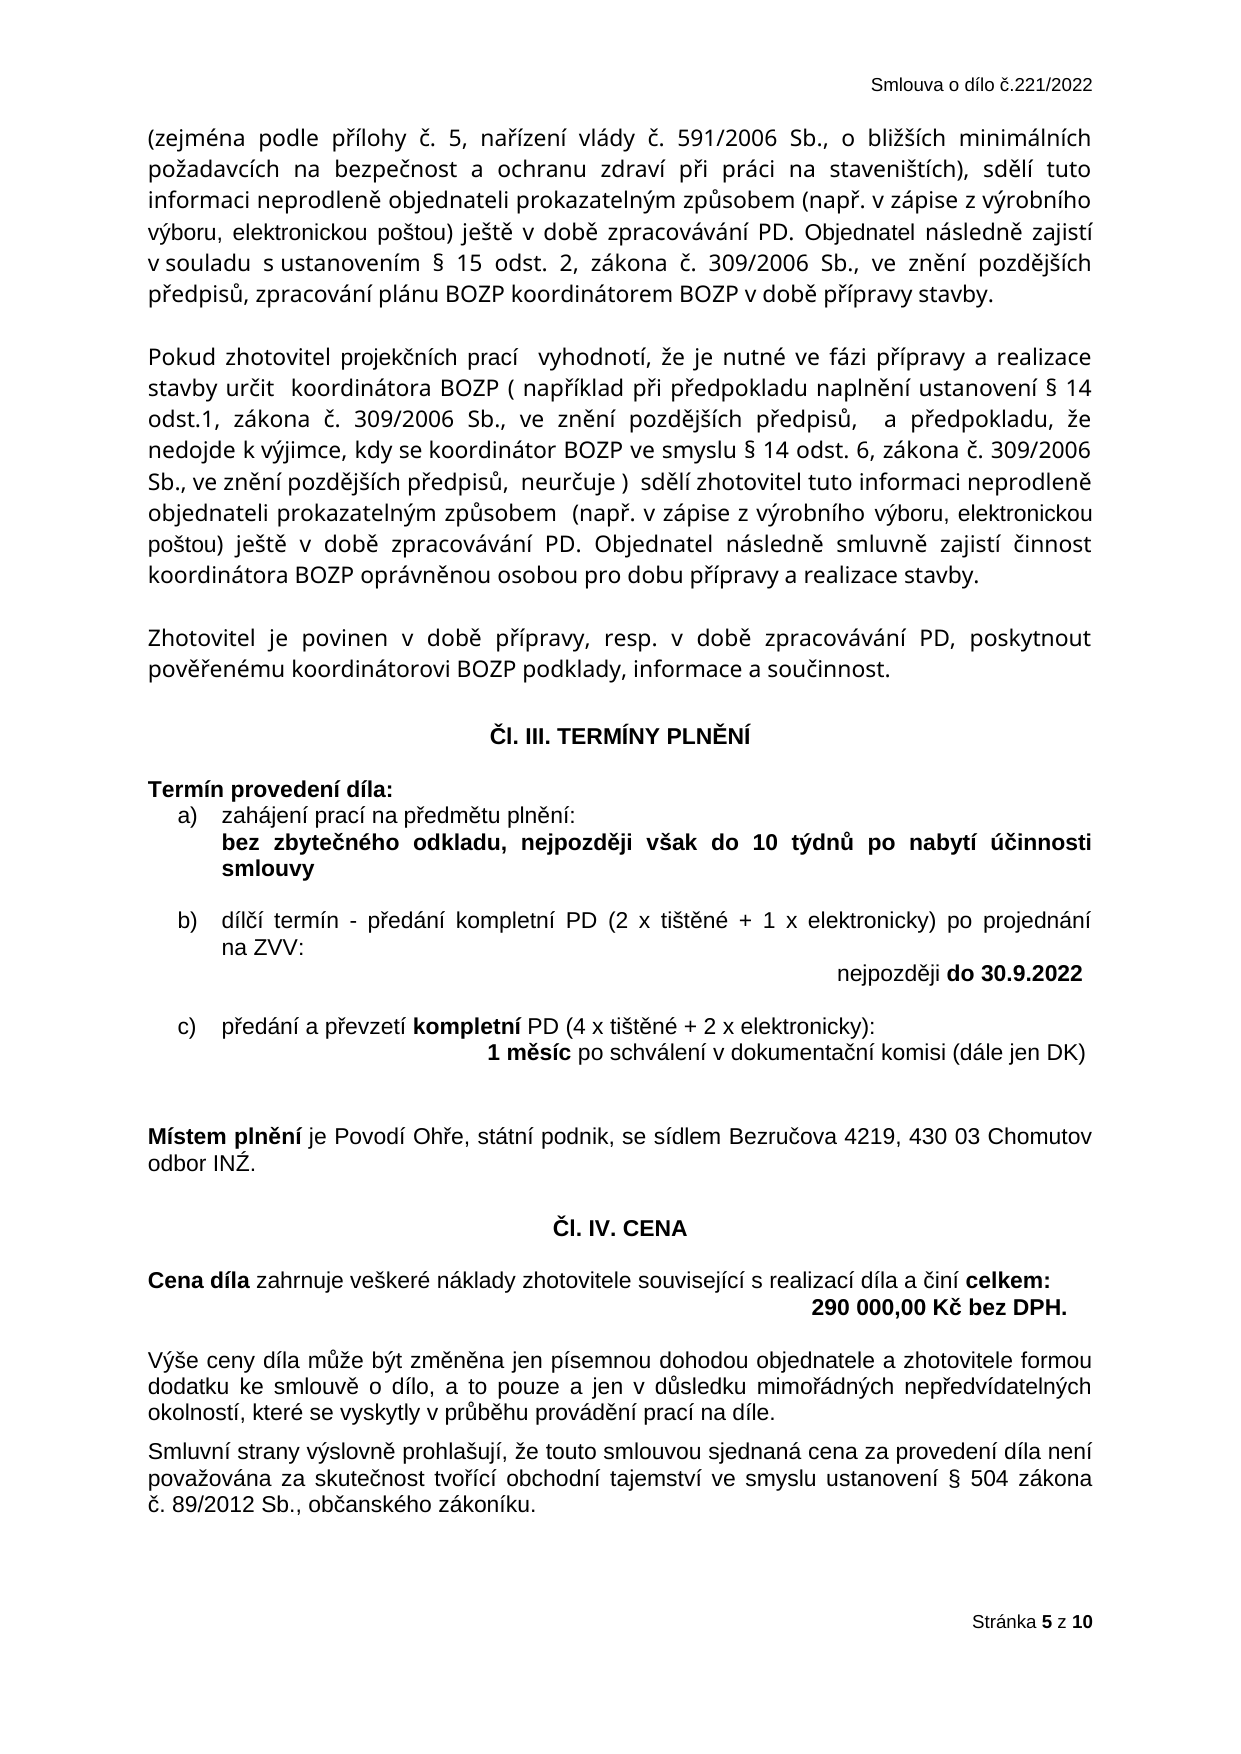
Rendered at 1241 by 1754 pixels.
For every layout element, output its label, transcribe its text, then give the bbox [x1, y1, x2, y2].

text Termín provedení díla: [148, 776, 1093, 802]
text bez zbytečného odkladu, nejpozději však do 10 týdnů po nabytí účinnosti smlouvy [221, 828, 1093, 881]
text Cena díla zahrnuje veškeré náklady zhotovitele související s realizací díla a činí celkem: [148, 1267, 1093, 1294]
text Smluvní strany výslovně prohlašují, že touto smlouvou sjednaná cena za provedení díla není považována za skutečnost tvořící obchodní tajemství ve smyslu ustanovení § 504 zákona č. 89/2012 Sb., občanského zákoníku. [148, 1438, 1093, 1517]
list zahájení prací na předmětu plnění: [177, 802, 1093, 828]
text Čl. IV. CENA [148, 1215, 1093, 1241]
text Zhotovitel je povinen v době přípravy, resp. v době zpracovávání PD, poskytnout pověřenému koordinátorovi BOZP podklady, informace a součinnost. [148, 622, 1093, 684]
text Pokud zhotovitel projekčních prací vyhodnotí, že je nutné ve fázi přípravy a realizace stavby určit koordinátora BOZP ( například při předpokladu naplnění ustanovení § 14 odst.1, zákona č. 309/2006 Sb., ve znění pozdějších předpisů, a předpokladu, že nedojde k výjimce, kdy se koordinátor BOZP ve smyslu § 14 odst. 6, zákona č. 309/2006 Sb., ve znění pozdějších předpisů, neurčuje ) sdělí zhotovitel tuto informaci neprodleně objednateli prokazatelným způsobem (např. v zápise z výrobního výboru, elektronickou poštou) ještě v době zpracovávání PD. Objednatel následně smluvně zajistí činnost koordinátora BOZP oprávněnou osobou pro dobu přípravy a realizace stavby. [148, 340, 1093, 590]
text nejpozději do 30.9.2022 [811, 960, 1093, 987]
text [148, 122, 1093, 309]
list předání a převzetí kompletní PD (4 x tištěné + 2 x elektronicky): [177, 1013, 1093, 1039]
text 1 měsíc po schválení v dokumentační komisi (dále jen DK) [148, 1039, 1093, 1066]
text 290 000,00 Kč bez DPH. [148, 1294, 1093, 1320]
text Místem plnění je Povodí Ohře, státní podnik, se sídlem Bezručova 4219, 430 03 Chomutov odbor INŹ. [148, 1123, 1093, 1176]
list dílčí termín - předání kompletní PD (2 x tištěné + 1 x elektronicky) po projednání na ZVV: [177, 907, 1093, 960]
text Čl. III. TERMÍNY PLNĚNÍ [148, 723, 1093, 749]
text Výše ceny díla může být změněna jen písemnou dohodou objednatele a zhotovitele formou dodatku ke smlouvě o dílo, a to pouze a jen v důsledku mimořádných nepředvídatelných okolností, které se vyskytly v průběhu provádění prací na díle. [148, 1347, 1093, 1426]
